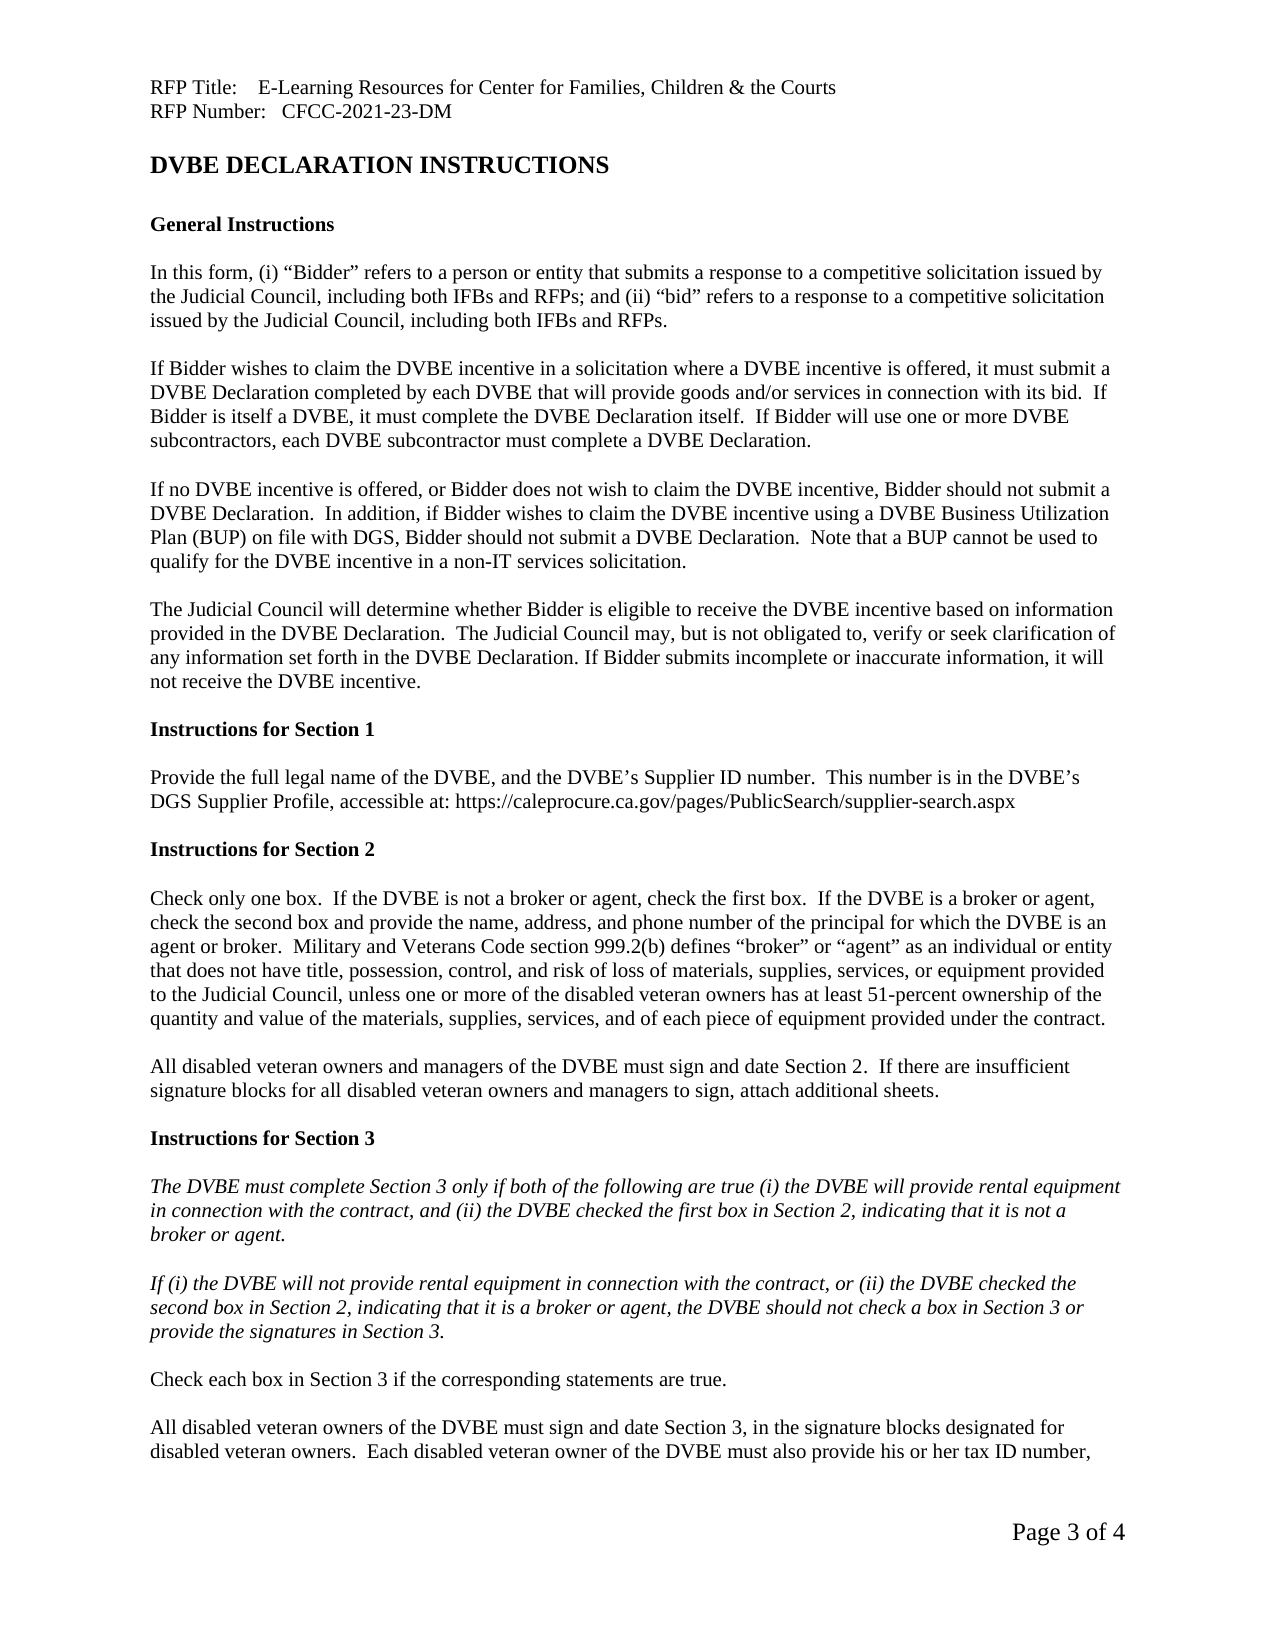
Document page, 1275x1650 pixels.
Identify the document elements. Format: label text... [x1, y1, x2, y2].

text In this form, (i) “Bidder” refers to a person or entity that submits a response to a competitive solicitation issued by the Judicial Council, including both IFBs and RFPs; and (ii) “bid” refers to a response to a competitive solicitation issued by the Judicial Council, including both IFBs and RFPs. [150, 260, 1125, 332]
text The DVBE must complete Section 3 only if both of the following are true (i) the DVBE will provide rental equipment in connection with the contract, and (ii) the DVBE checked the first box in Section 2, indicating that it is not a broker or agent. [150, 1174, 1125, 1246]
text The Judicial Council will determine whether Bidder is eligible to receive the DVBE incentive based on information provided in the DVBE Declaration. The Judicial Council may, but is not obligated to, verify or seek clarification of any information set forth in the DVBE Declaration. If Bidder submits incomplete or inaccurate information, it will not receive the DVBE incentive. [150, 597, 1125, 693]
text Provide the full legal name of the DVBE, and the DVBE’s Supplier ID number. This number is in the DVBE’s DGS Supplier Profile, accessible at: https://caleprocure.ca.gov/pages/PublicSearch/supplier-search.aspx [150, 765, 1125, 813]
text Instructions for Section 2 [150, 837, 1125, 861]
text Check only one box. If the DVBE is not a broker or agent, check the first box. If the DVBE is a broker or agent, check the second box and provide the name, address, and phone number of the principal for which the DVBE is an agent or broker. Military and Veterans Code section 999.2(b) defines “broker” or “agent” as an individual or entity that does not have title, possession, control, and risk of loss of materials, supplies, services, or equipment provided to the Judicial Council, unless one or more of the disabled veteran owners has at least 51-percent ownership of the quantity and value of the materials, supplies, services, and of each piece of equipment provided under the contract. [150, 886, 1125, 1030]
text If no DVBE incentive is offered, or Bidder does not wish to claim the DVBE incentive, Bidder should not submit a DVBE Declaration. In addition, if Bidder wishes to claim the DVBE incentive using a DVBE Business Utilization Plan (BUP) on file with DGS, Bidder should not submit a DVBE Declaration. Note that a BUP cannot be used to qualify for the DVBE incentive in a non-IT services solicitation. [150, 476, 1125, 573]
text All disabled veteran owners and managers of the DVBE must sign and date Section 2. If there are insufficient signature blocks for all disabled veteran owners and managers to sign, attach additional sheets. [150, 1054, 1125, 1102]
text Instructions for Section 3 [150, 1126, 1125, 1150]
text If (i) the DVBE will not provide rental equipment in connection with the contract, or (ii) the DVBE checked the second box in Section 2, indicating that it is a broker or agent, the DVBE should not check a box in Section 3 or provide the signatures in Section 3. [150, 1271, 1125, 1343]
text Instructions for Section 1 [150, 717, 1125, 741]
text If Bidder wishes to claim the DVBE incentive in a solicitation where a DVBE incentive is offered, it must submit a DVBE Declaration completed by each DVBE that will provide goods and/or services in connection with its bid. If Bidder is itself a DVBE, it must complete the DVBE Declaration itself. If Bidder will use one or more DVBE subcontractors, each DVBE subcontractor must complete a DVBE Declaration. [150, 356, 1125, 452]
text General Instructions [150, 212, 1125, 236]
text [150, 1415, 1125, 1463]
text Check each box in Section 3 if the corresponding statements are true. [150, 1367, 1125, 1391]
text DVBE Declaration Instructions [150, 150, 1125, 179]
